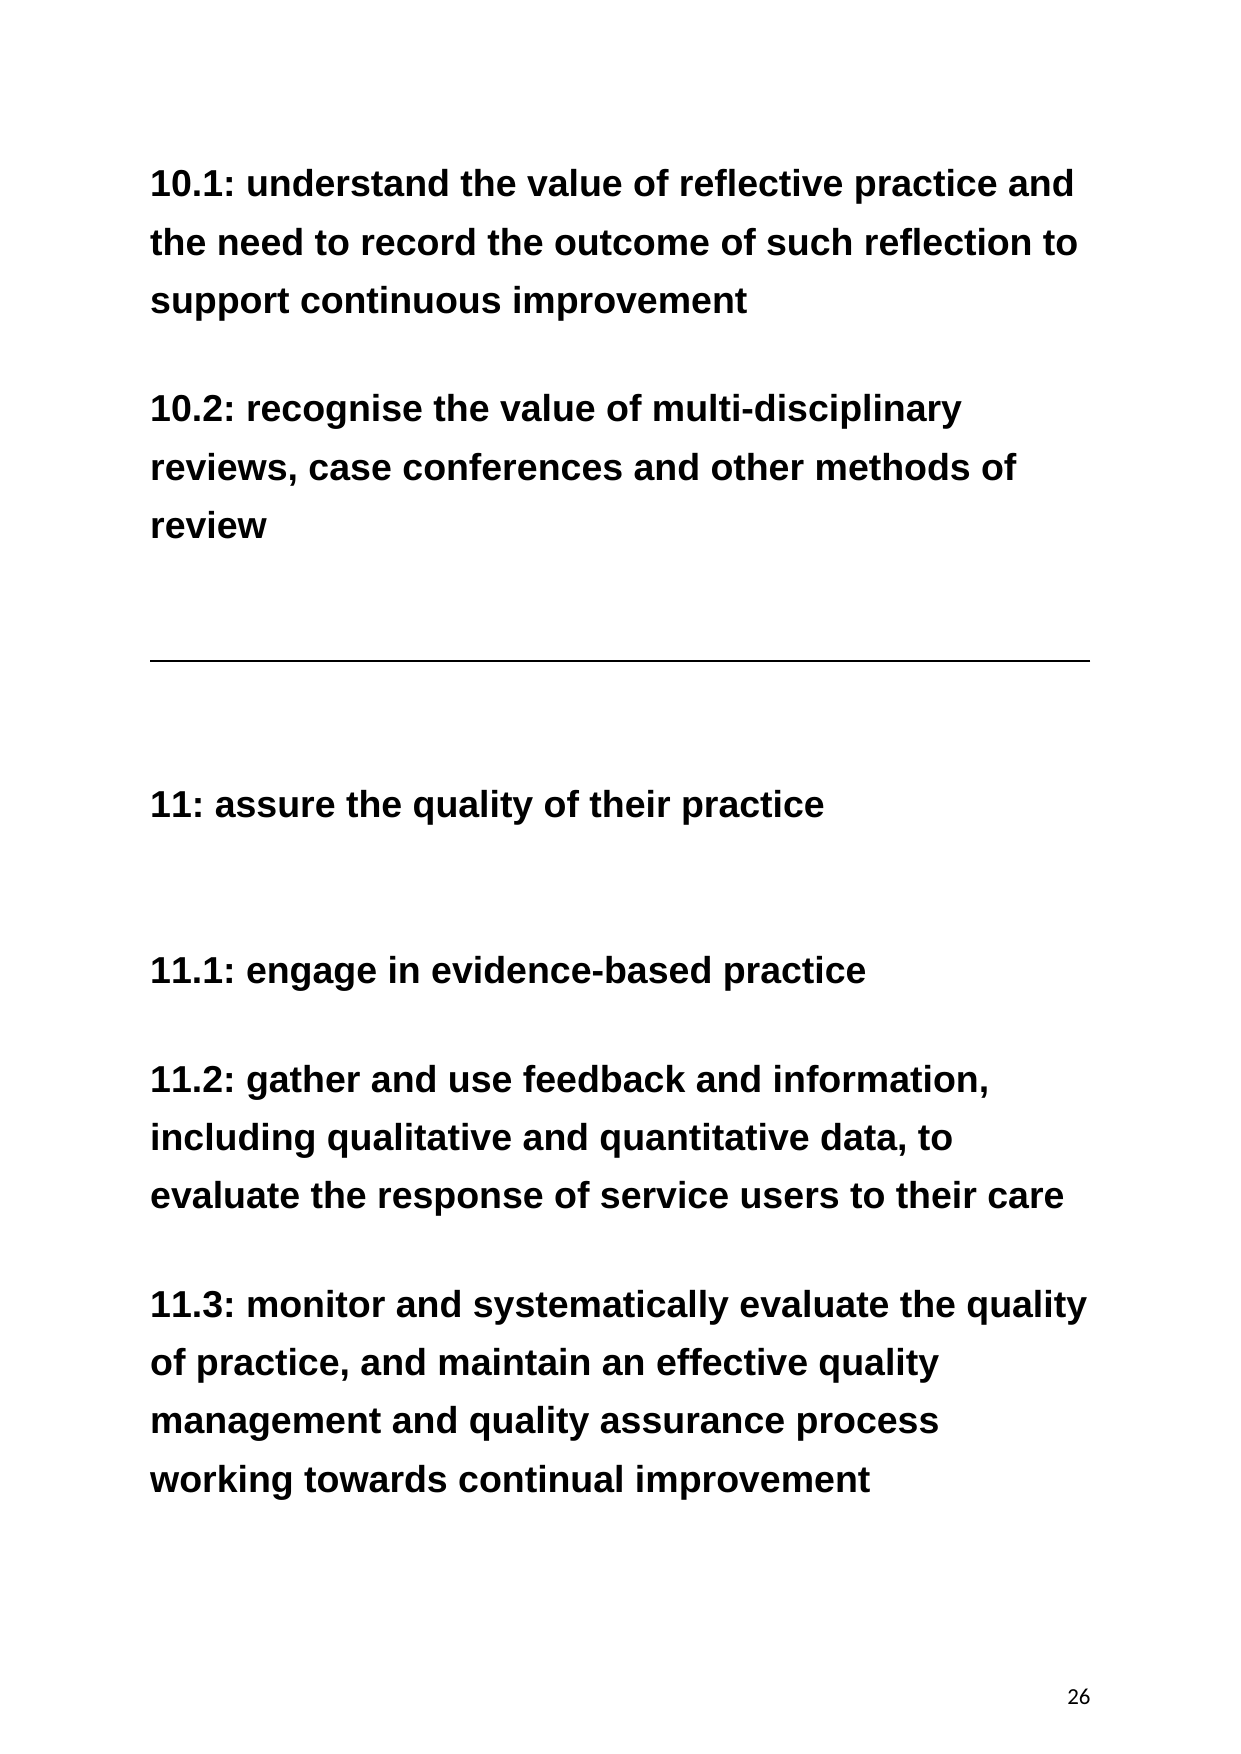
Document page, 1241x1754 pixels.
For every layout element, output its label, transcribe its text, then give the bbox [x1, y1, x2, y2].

text 11: assure the quality of their practice [150, 712, 1090, 887]
text 11.1: engage in evidence-based practice [150, 937, 1090, 995]
text 11.2: gather and use feedback and information, including qualitative and quantitative data, to evaluate the response of service users to their care [150, 1045, 1090, 1220]
text 10.1: understand the value of reflective practice and the need to record the outcome of such reflection to support continuous improvement [150, 150, 1090, 325]
text 10.2: recognise the value of multi-disciplinary reviews, case conferences and other methods of review [150, 375, 1090, 550]
text 11.3: monitor and systematically evaluate the quality of practice, and maintain an effective quality management and quality assurance process working towards continual improvement [150, 1270, 1090, 1504]
